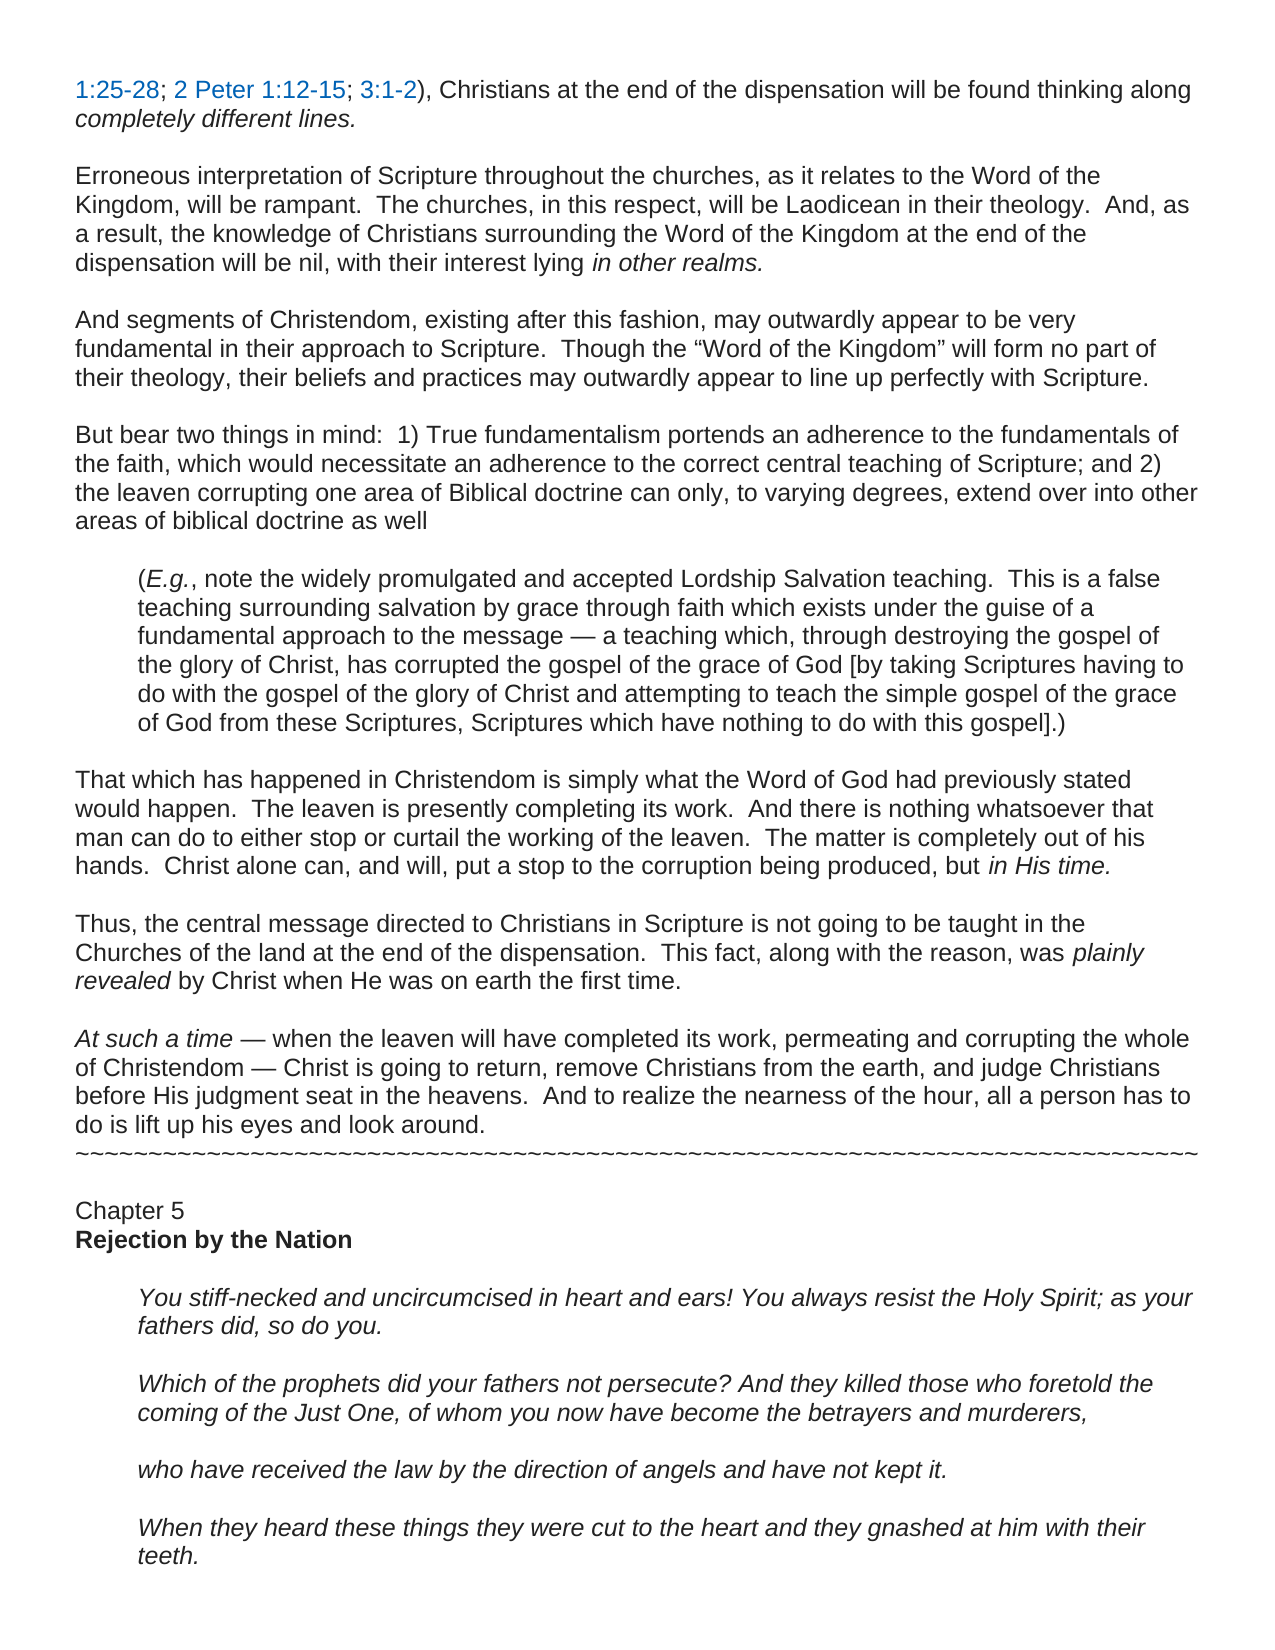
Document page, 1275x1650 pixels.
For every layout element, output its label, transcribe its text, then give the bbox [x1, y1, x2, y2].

text (E.g., note the widely promulgated and accepted Lordship Salvation teaching. This is a false teaching surrounding salvation by grace through faith which exists under the guise of a fundamental approach to the message — a teaching which, through destroying the gospel of the glory of Christ, has corrupted the gospel of the grace of God [by taking Scriptures having to do with the gospel of the glory of Christ and attempting to teach the simple gospel of the grace of God from these Scriptures, Scriptures which have nothing to do with this gospel].) [137, 564, 1200, 736]
text When they heard these things they were cut to the heart and they gnashed at him with their teeth. [137, 1512, 1200, 1570]
text But bear two things in mind: 1) True fundamentalism portends an adherence to the fundamentals of the faith, which would necessitate an adherence to the correct central teaching of Scripture; and 2) the leaven corrupting one area of Biblical doctrine can only, to varying degrees, extend over into other areas of biblical doctrine as well [75, 420, 1200, 535]
text Thus, the central message directed to Christians in Scripture is not going to be taught in the Churches of the land at the end of the dispensation. This fact, along with the reason, was plainly revealed by Christ when He was on earth the first time. [75, 909, 1200, 995]
text ~~~~~~~~~~~~~~~~~~~~~~~~~~~~~~~~~~~~~~~~~~~~~~~~~~~~~~~~~~~~~~~~~~~~~~~~~~~~~ [75, 1139, 1200, 1167]
text You stiff-necked and uncircumcised in heart and ears! You always resist the Holy Spirit; as your fathers did, so do you. [137, 1282, 1200, 1340]
text Which of the prophets did your fathers not persecute? And they killed those who foretold the coming of the Just One, of whom you now have become the betrayers and murderers, [137, 1369, 1200, 1426]
text Chapter 5 [75, 1196, 1200, 1225]
text Rejection by the Nation [75, 1225, 1200, 1254]
text who have received the law by the direction of angels and have not kept it. [137, 1455, 1200, 1484]
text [75, 75, 1200, 132]
text And segments of Christendom, existing after this fashion, may outwardly appear to be very fundamental in their approach to Scripture. Though the “Word of the Kingdom” will form no part of their theology, their beliefs and practices may outwardly appear to line up perfectly with Scripture. [75, 305, 1200, 391]
text That which has happened in Christendom is simply what the Word of God had previously stated would happen. The leaven is presently completing its work. And there is nothing whatsoever that man can do to either stop or curtail the working of the leaven. The matter is completely out of his hands. Christ alone can, and will, put a stop to the corruption being produced, but in His time. [75, 765, 1200, 880]
text Erroneous interpretation of Scripture throughout the churches, as it relates to the Word of the Kingdom, will be rampant. The churches, in this respect, will be Laodicean in their theology. And, as a result, the knowledge of Christians surrounding the Word of the Kingdom at the end of the dispensation will be nil, with their interest lying in other realms. [75, 161, 1200, 276]
text At such a time — when the leaven will have completed its work, permeating and corrupting the whole of Christendom — Christ is going to return, remove Christians from the earth, and judge Christians before His judgment seat in the heavens. And to realize the nearness of the hour, all a person has to do is lift up his eyes and look around. [75, 1024, 1200, 1139]
